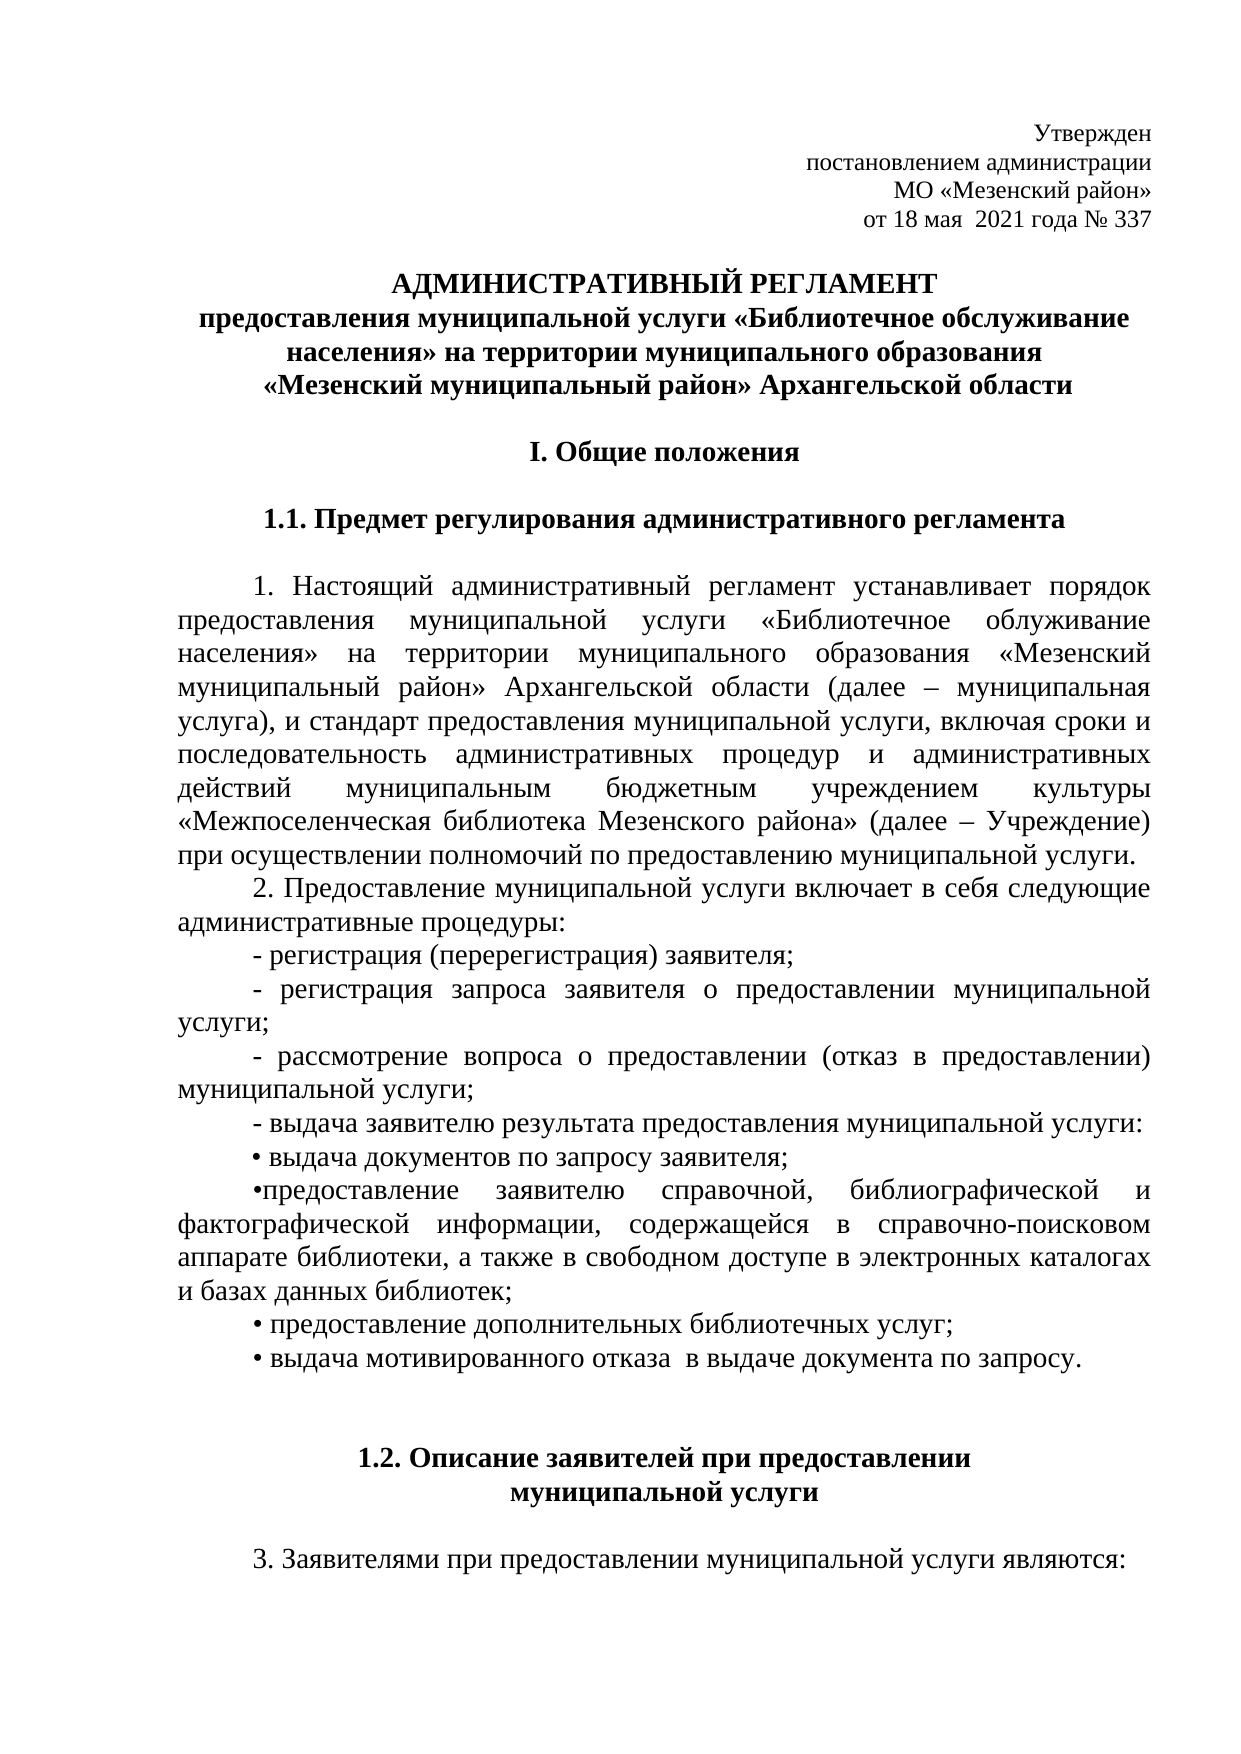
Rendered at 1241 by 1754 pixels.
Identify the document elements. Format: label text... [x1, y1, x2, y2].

text 1.2. Описание заявителей при предоставлении [177, 1441, 1152, 1474]
text «Мезенский муниципальный район» Архангельской области [177, 367, 1152, 401]
text • предоставление дополнительных библиотечных услуг; [177, 1306, 1152, 1340]
text • выдача документов по запросу заявителя; [177, 1139, 1152, 1172]
text - регистрация (перерегистрация) заявителя; [177, 937, 1152, 971]
text муниципальной услуги [177, 1474, 1152, 1508]
text 1. Настоящий административный регламент устанавливает порядок предоставления муниципальной услуги «Библиотечное облуживание населения» на территории муниципального образования «Мезенский муниципальный район» Архангельской области (далее – муниципальная услуга), и стандарт предоставления муниципальной услуги, включая сроки и последовательность административных процедур и административных действий муниципальным бюджетным учреждением культуры «Межпоселенческая библиотека Мезенского района» (далее – Учреждение) при осуществлении полномочий по предоставлению муниципальной услуги. [177, 568, 1152, 870]
text постановлением администрации [177, 147, 1152, 176]
text МО «» [177, 176, 1152, 204]
text Общие положения [177, 434, 1152, 468]
text предоставления муниципальной услуги «Библиотечное обслуживание населения» на территории муниципального образования [177, 300, 1152, 367]
text • выдача мотивированного отказа в выдаче документа по запросу. [177, 1340, 1152, 1373]
text - рассмотрение вопроса о предоставлении (отказ в предоставлении) муниципальной услуги; [177, 1038, 1152, 1105]
text - регистрация запроса заявителя о предоставлении муниципальной услуги; [177, 971, 1152, 1038]
title АДМИНИСТРАТИВНЫЙ РЕГЛАМЕНТ [177, 267, 1152, 300]
text Утвержден [177, 118, 1152, 147]
text - выдача заявителю результата предоставления муниципальной услуги: [177, 1105, 1152, 1139]
text 2. Предоставление муниципальной услуги включает в себя следующие административные процедуры: [177, 870, 1152, 937]
text 3. Заявителями при предоставлении муниципальной услуги являются: [177, 1541, 1152, 1575]
text •предоставление заявителю справочной, библиографической и фактографической информации, содержащейся в справочно-поисковом аппарате библиотеки, а также в свободном доступе в электронных каталогах и базах данных библиотек; [177, 1172, 1152, 1306]
title от 18 мая 2021 года № 337 [177, 204, 1152, 233]
text 1.1. Предмет регулирования административного регламента [177, 501, 1152, 535]
